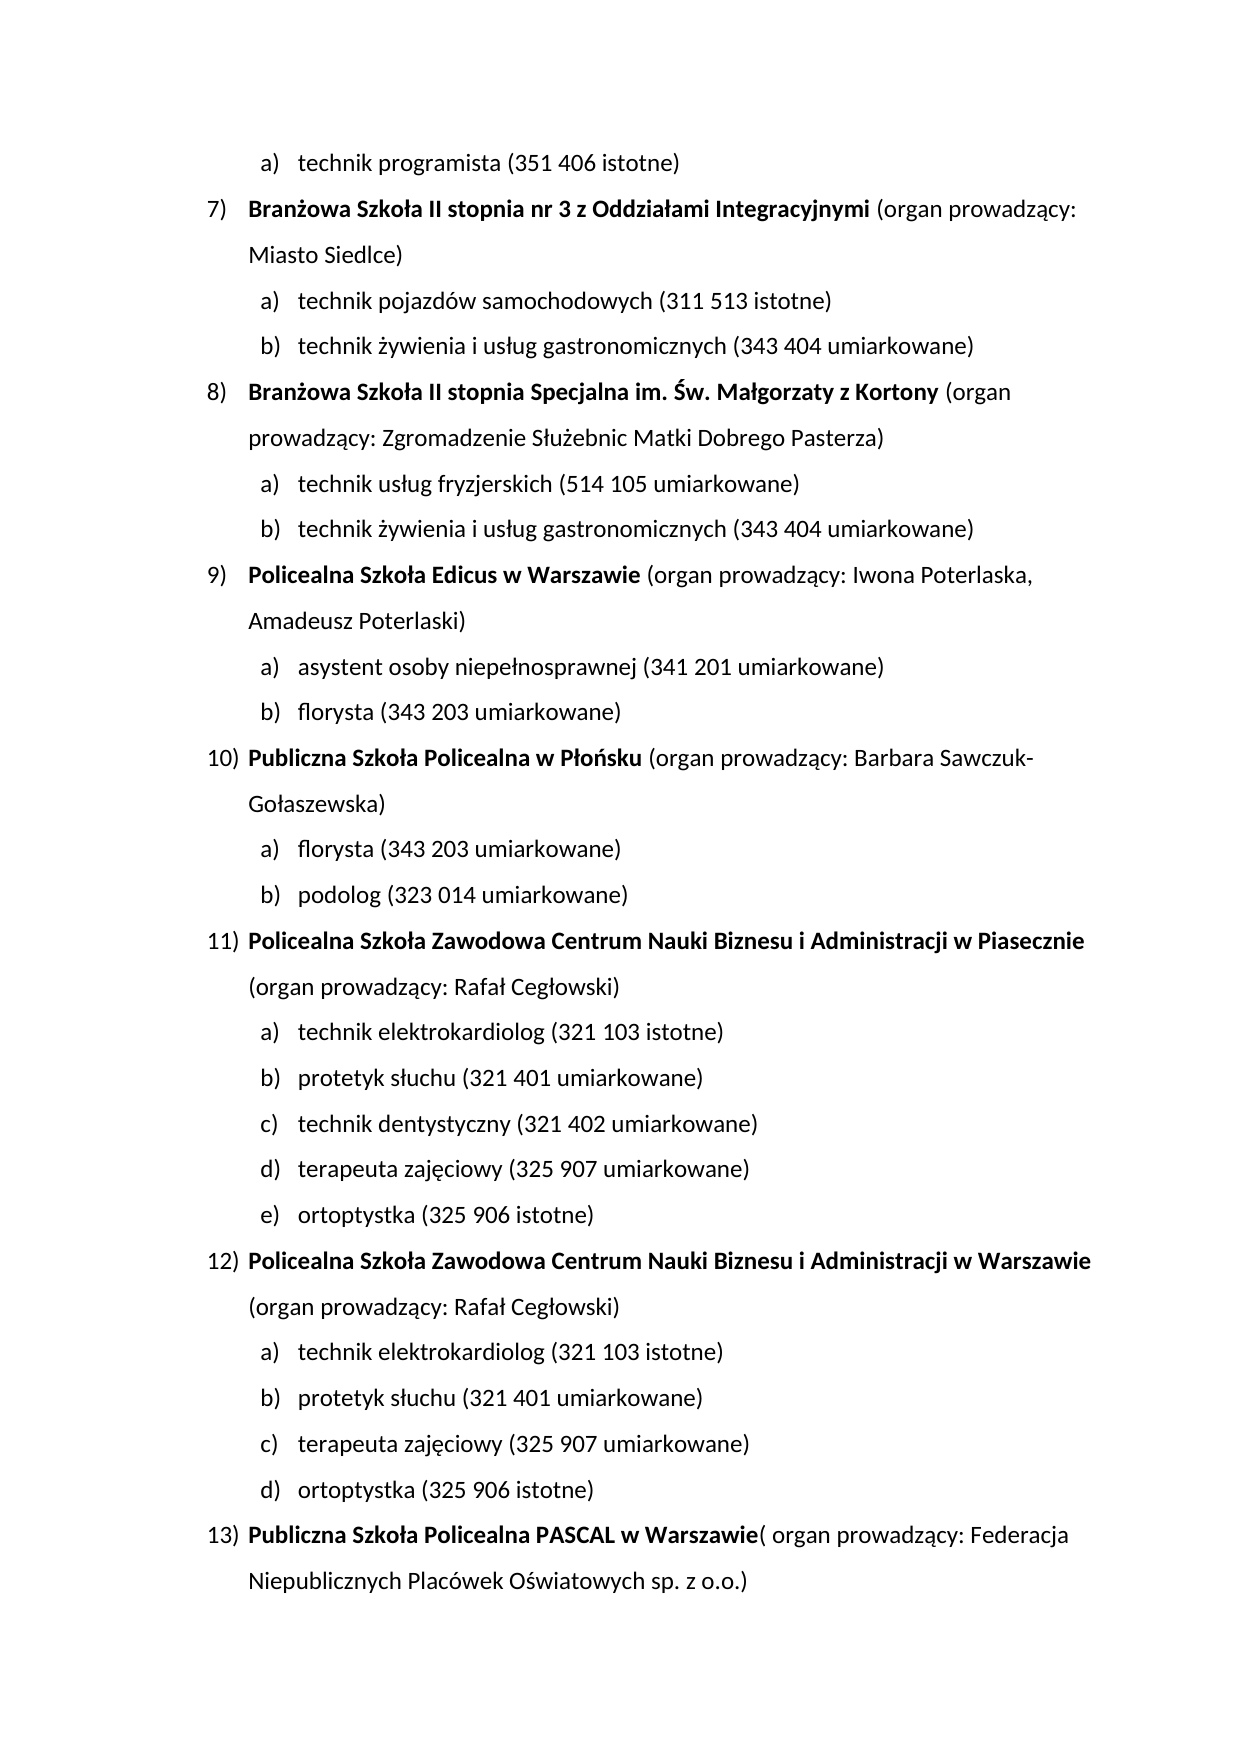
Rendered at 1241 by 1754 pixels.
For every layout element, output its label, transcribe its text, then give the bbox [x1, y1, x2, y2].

list florysta (343 203 umiarkowane) [260, 833, 1093, 864]
list technik dentystyczny (321 402 umiarkowane) [260, 1108, 1093, 1138]
list asystent osoby niepełnosprawnej (341 201 umiarkowane) [260, 651, 1093, 681]
list Policealna Szkoła Zawodowa Centrum Nauki Biznesu i Administracji w Piasecznie (organ prowadzący: Rafał Cegłowski) [207, 925, 1093, 1001]
list ortoptystka (325 906 istotne) [260, 1474, 1093, 1504]
list technik żywienia i usług gastronomicznych (343 404 umiarkowane) [260, 331, 1093, 361]
list technik pojazdów samochodowych (311 513 istotne) [260, 285, 1093, 315]
list technik programista (351 406 istotne) [260, 148, 1093, 178]
list Branżowa Szkoła II stopnia Specjalna im. Św. Małgorzaty z Kortony (organ prowadzący: Zgromadzenie Służebnic Matki Dobrego Pasterza) [207, 376, 1093, 452]
list podolog (323 014 umiarkowane) [260, 879, 1093, 910]
list technik żywienia i usług gastronomicznych (343 404 umiarkowane) [260, 513, 1093, 544]
list Publiczna Szkoła Policealna PASCAL w Warszawie( organ prowadzący: Federacja Niepublicznych Placówek Oświatowych sp. z o.o.) [207, 1519, 1093, 1596]
list terapeuta zajęciowy (325 907 umiarkowane) [260, 1428, 1093, 1458]
list technik elektrokardiolog (321 103 istotne) [260, 1016, 1093, 1047]
list technik elektrokardiolog (321 103 istotne) [260, 1337, 1093, 1367]
list protetyk słuchu (321 401 umiarkowane) [260, 1382, 1093, 1413]
list technik usług fryzjerskich (514 105 umiarkowane) [260, 468, 1093, 498]
list terapeuta zajęciowy (325 907 umiarkowane) [260, 1154, 1093, 1184]
list ortoptystka (325 906 istotne) [260, 1199, 1093, 1230]
list Policealna Szkoła Zawodowa Centrum Nauki Biznesu i Administracji w Warszawie (organ prowadzący: Rafał Cegłowski) [207, 1245, 1093, 1321]
list Policealna Szkoła Edicus w Warszawie (organ prowadzący: Iwona Poterlaska, Amadeusz Poterlaski) [207, 559, 1093, 635]
list florysta (343 203 umiarkowane) [260, 696, 1093, 727]
list protetyk słuchu (321 401 umiarkowane) [260, 1062, 1093, 1093]
list Publiczna Szkoła Policealna w Płońsku (organ prowadzący: Barbara Sawczuk- Gołaszewska) [207, 742, 1093, 818]
list Branżowa Szkoła II stopnia nr 3 z Oddziałami Integracyjnymi (organ prowadzący: Miasto Siedlce) [207, 193, 1093, 269]
